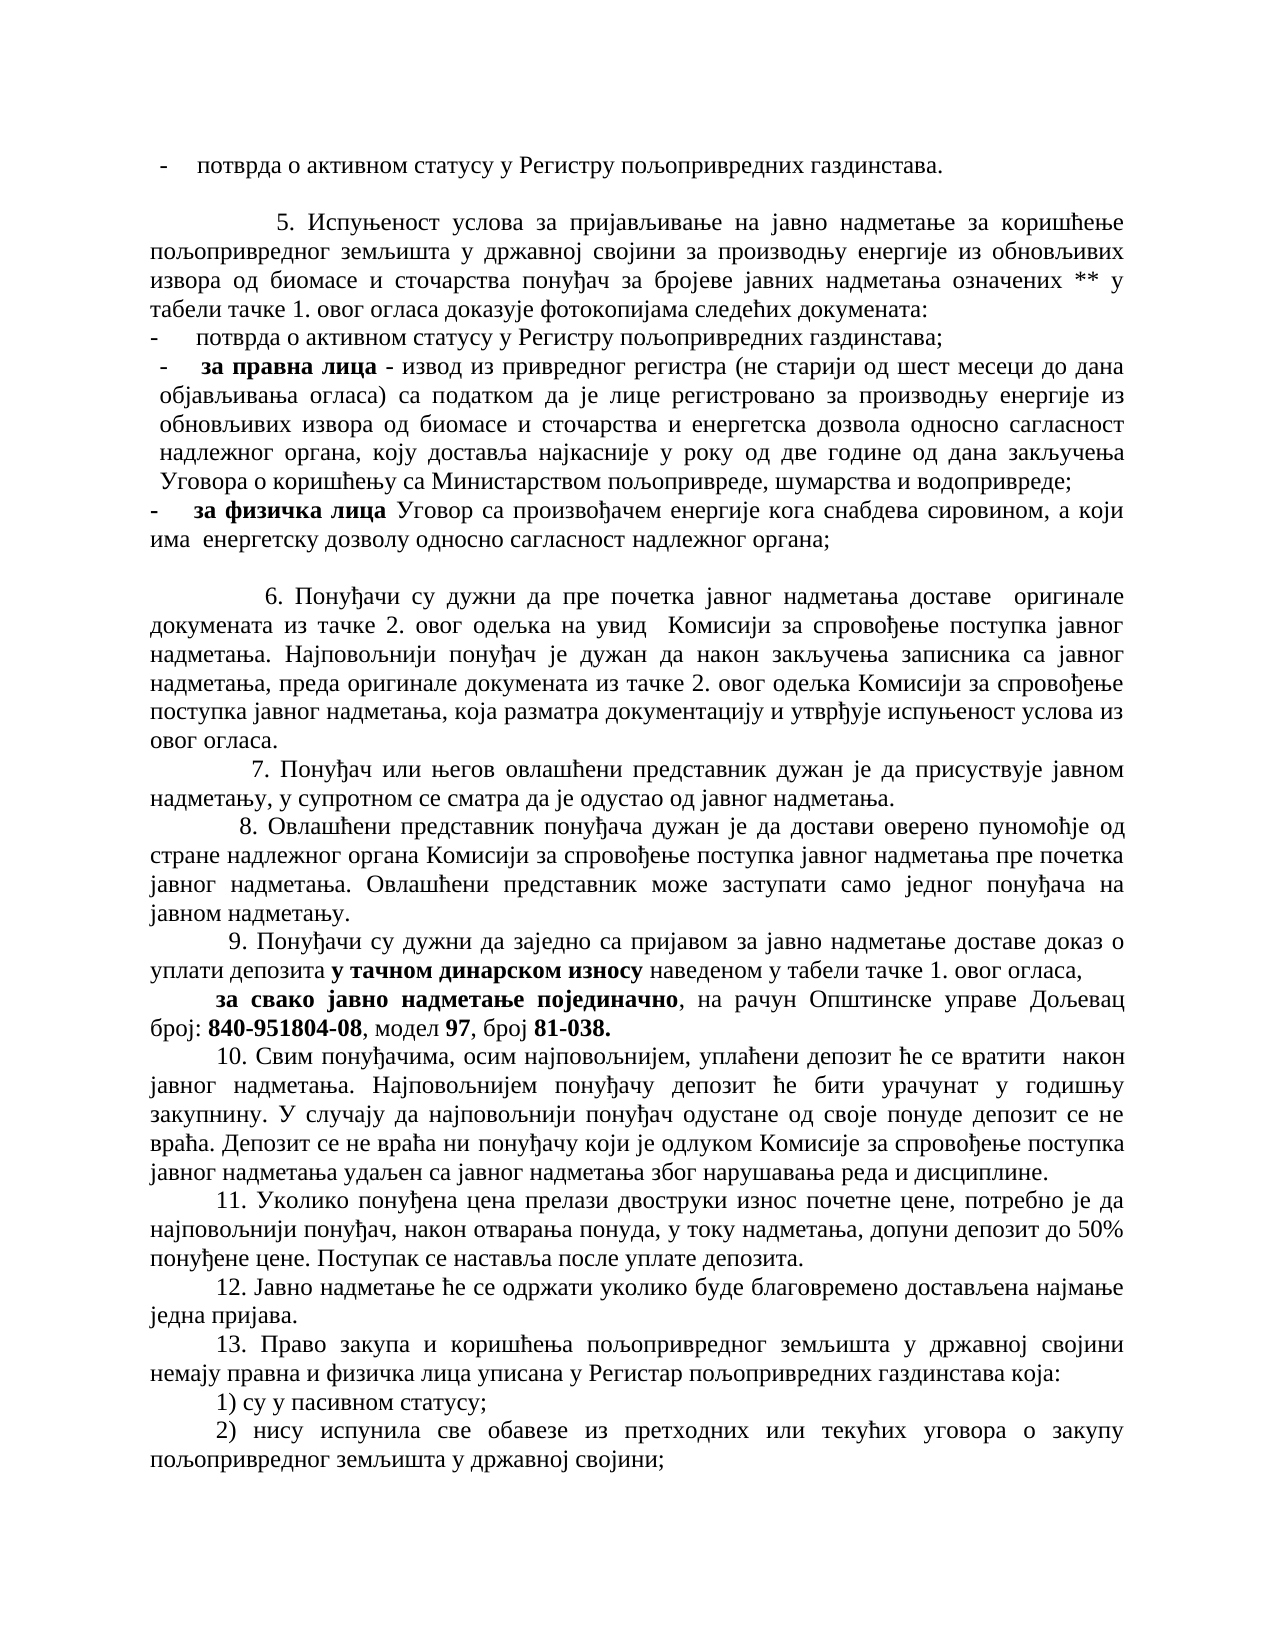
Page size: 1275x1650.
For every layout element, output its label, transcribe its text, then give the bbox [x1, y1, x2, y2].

text 2) нису испунила све обавезе из претходних или текућих уговора о закупу пољопривредног земљишта у државној својини; [150, 1415, 1125, 1473]
text - потврда о активном статусу у Регистру пољопривредних газдинстава; [150, 322, 1125, 351]
text 1) су у пасивном статусу; [150, 1387, 1125, 1415]
list потврда о активном статусу у Регистру пољопривредних газдинстава. [159, 150, 1125, 179]
text 13. Право закупа и коришћења пољопривредног земљишта у државној својини немају правна и физичка лица уписана у Регистар пољопривредних газдинстава која: [150, 1329, 1125, 1387]
text 9. Понуђачи су дужни да заједно са пријавом за јавно надметање доставе доказ о уплати депозита у тачном динарском износу наведеном у табели тачке 1. овог огласа, [150, 926, 1125, 984]
text 11. Уколико понуђена цена прелази двоструки износ почетне цене, потребно је да најповољнији понуђач, након отварања понуда, у току надметања, допуни депозит до 50% понуђене цене. Поступак се наставља после уплате депозита. [150, 1185, 1125, 1272]
text 5. Испуњеност услова за пријављивање на јавно надметање за коришћење пољопривредног земљишта у државној својини за производњу енергије из обновљивих извора од биомасе и сточарства понуђач за бројеве јавних надметања означених ** у табели тачке 1. овог огласа доказује фотокопијама следећих докумената: [150, 207, 1125, 322]
text 6. Понуђачи су дужни да пре почетка јавног надметања доставе оригинале докумената из тачке 2. овог одељка на увид Комисији за спровођење поступка јавног надметања. Најповољнији понуђач је дужан да након закључења записника са јавног надметања, преда оригинале докумената из тачке 2. овог одељка Комисији за спровођење поступка јавног надметања, која разматра документацију и утврђује испуњеност услова из овог огласа. [150, 581, 1125, 754]
text - за физичка лица Уговор са произвођачем енергије кога снабдева сировином, а који има енергетску дозволу односно сагласност надлежног органа; [150, 495, 1125, 553]
text 8. Овлашћени представник понуђача дужан је да достави оверено пуномоћје од стране надлежног органа Комисији за спровођење поступка јавног надметања пре почетка јавног надметања. Овлашћени представник може заступати само једног понуђача на јавном надметању. [150, 811, 1125, 926]
text за свако јавно надметање појединачно, на рачун Општинске управе Дољевац број: 840-951804-08, модел 97, број 81-038. [150, 984, 1125, 1041]
text - за правна лица - извод из привредног регистра (не старији од шест месеци до дана објављивања огласа) са податком да је лице регистровано за производњу енергије из обновљивих извора од биомасе и сточарства и енергетска дозвола односно сагласност надлежног органа, коју доставља најкасније у року од две године од дана закључења Уговора о коришћењу са Министарством пољопривреде, шумарства и водопривреде; [159, 351, 1125, 495]
text 10. Свим понуђачима, осим најповољнијем, уплаћени депозит ће се вратити након јавног надметања. Најповољнијем понуђачу депозит ће бити урачунат у годишњу закупнину. У случају да најповољнији понуђач одустане од своје понуде депозит се не враћа. Депозит се не враћа ни понуђачу који је одлуком Комисије за спровођење поступка јавног надметања удаљен са јавног надметања због нaрушaвaња рeда и дисциплине. [150, 1041, 1125, 1185]
text 12. Јавнo надметање ће се одржати уколико буде благовремено достављена најмање једна пријава. [150, 1272, 1125, 1329]
text 7. Понуђач или његов овлашћени представник дужан је да присуствује јавном надметању, у супротном се сматра да је одустао од јавног надметања. [150, 754, 1125, 811]
